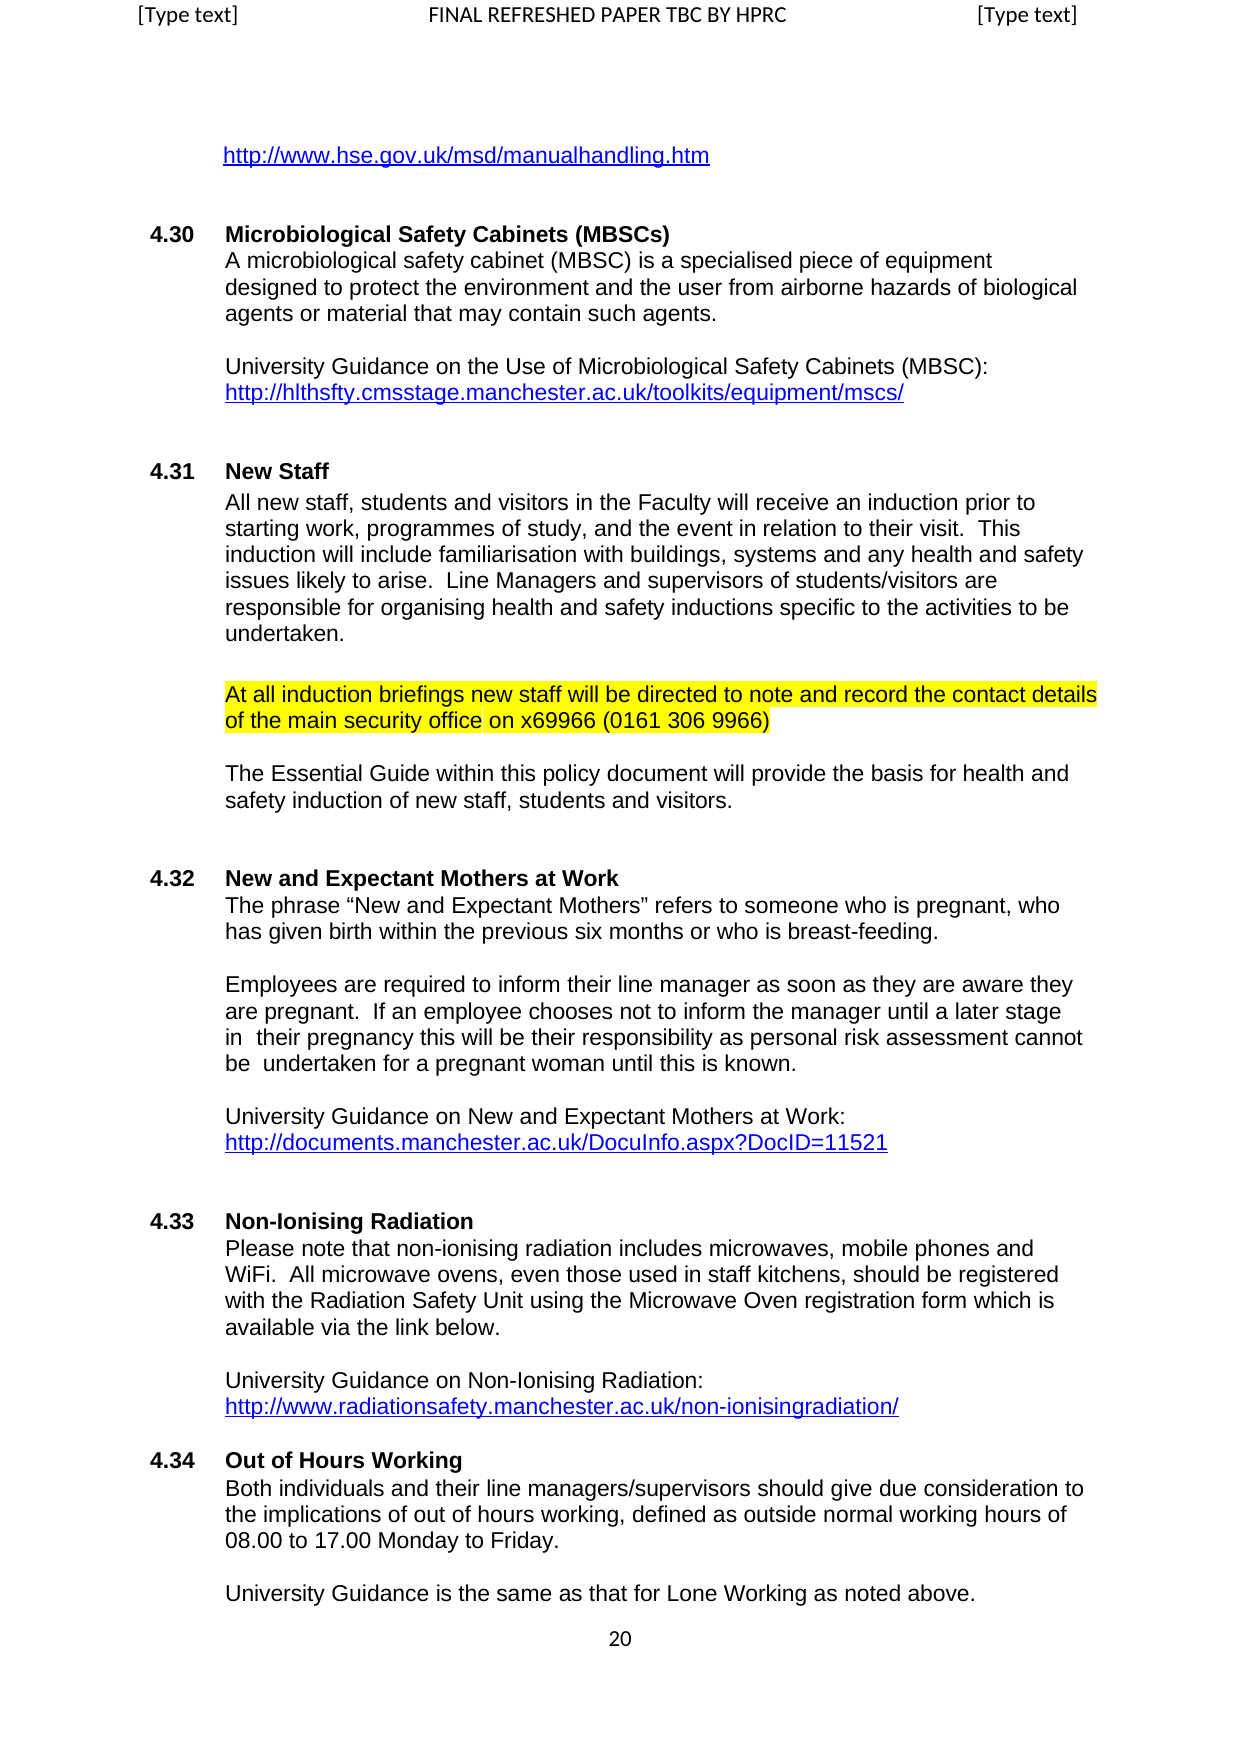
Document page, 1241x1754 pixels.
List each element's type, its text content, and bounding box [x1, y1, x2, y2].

text All new staff, students and visitors in the Faculty will receive an induction prior to starting work, programmes of study, and the event in relation to their visit. This induction will include familiarisation with buildings, systems and any health and safety issues likely to arise. Line Managers and supervisors of students/visitors are responsible for organising health and safety inductions specific to the activities to be undertaken. [225, 488, 1101, 647]
text 08.00 to 17.00 Monday to Friday. [225, 1527, 1101, 1553]
subtitle Non-Ionising Radiation [150, 1208, 1101, 1234]
text University Guidance on the Use of Microbiological Safety Cabinets (MBSC): http://hlthsfty.cmsstage.manchester.ac.uk/toolkits/equipment/mscs/ [225, 353, 1084, 406]
text Employees are required to inform their line manager as soon as they are aware they are pregnant. If an employee chooses not to inform the manager until a later stage in their pregnancy this will be their responsibility as personal risk assessment cannot be undertaken for a pregnant woman until this is known. [225, 971, 1084, 1077]
text The phrase “New and Expectant Mothers” refers to someone who is pregnant, who has given birth within the previous six months or who is breast-feeding. [225, 892, 1084, 945]
text http://www.hse.gov.uk/msd/manualhandling.htm [223, 142, 1086, 168]
subtitle New and Expectant Mothers at Work [150, 865, 1101, 892]
subtitle Microbiological Safety Cabinets (MBSCs) [150, 221, 1101, 247]
text A microbiological safety cabinet (MBSC) is a specialised piece of equipment designed to protect the environment and the user from airborne hazards of biological agents or material that may contain such agents. [225, 247, 1080, 326]
text University Guidance on New and Expectant Mothers at Work: http://documents.manchester.ac.uk/DocuInfo.aspx?DocID=11521 [225, 1103, 1101, 1156]
text Please note that non-ionising radiation includes microwaves, mobile phones and WiFi. All microwave ovens, even those used in staff kitchens, should be registered with the Radiation Safety Unit using the Microwave Oven registration form which is available via the link below. [225, 1235, 1076, 1340]
text The Essential Guide within this policy document will provide the basis for health and safety induction of new staff, students and visitors. [225, 760, 1084, 813]
text Both individuals and their line managers/supervisors should give due consideration to the implications of out of hours working, defined as outside normal working hours of [225, 1474, 1084, 1527]
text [225, 1580, 1060, 1606]
text University Guidance on Non-Ionising Radiation: http://www.radiationsafety.manchester.ac.uk/non-ionisingradiation/ [225, 1367, 1101, 1419]
subtitle Out of Hours Working [150, 1447, 1101, 1474]
subtitle New Staff [150, 458, 1101, 484]
text At all induction briefings new staff will be directed to note and record the contact details of the main security office on x69966 (0161 306 9966) [770, 681, 1101, 733]
